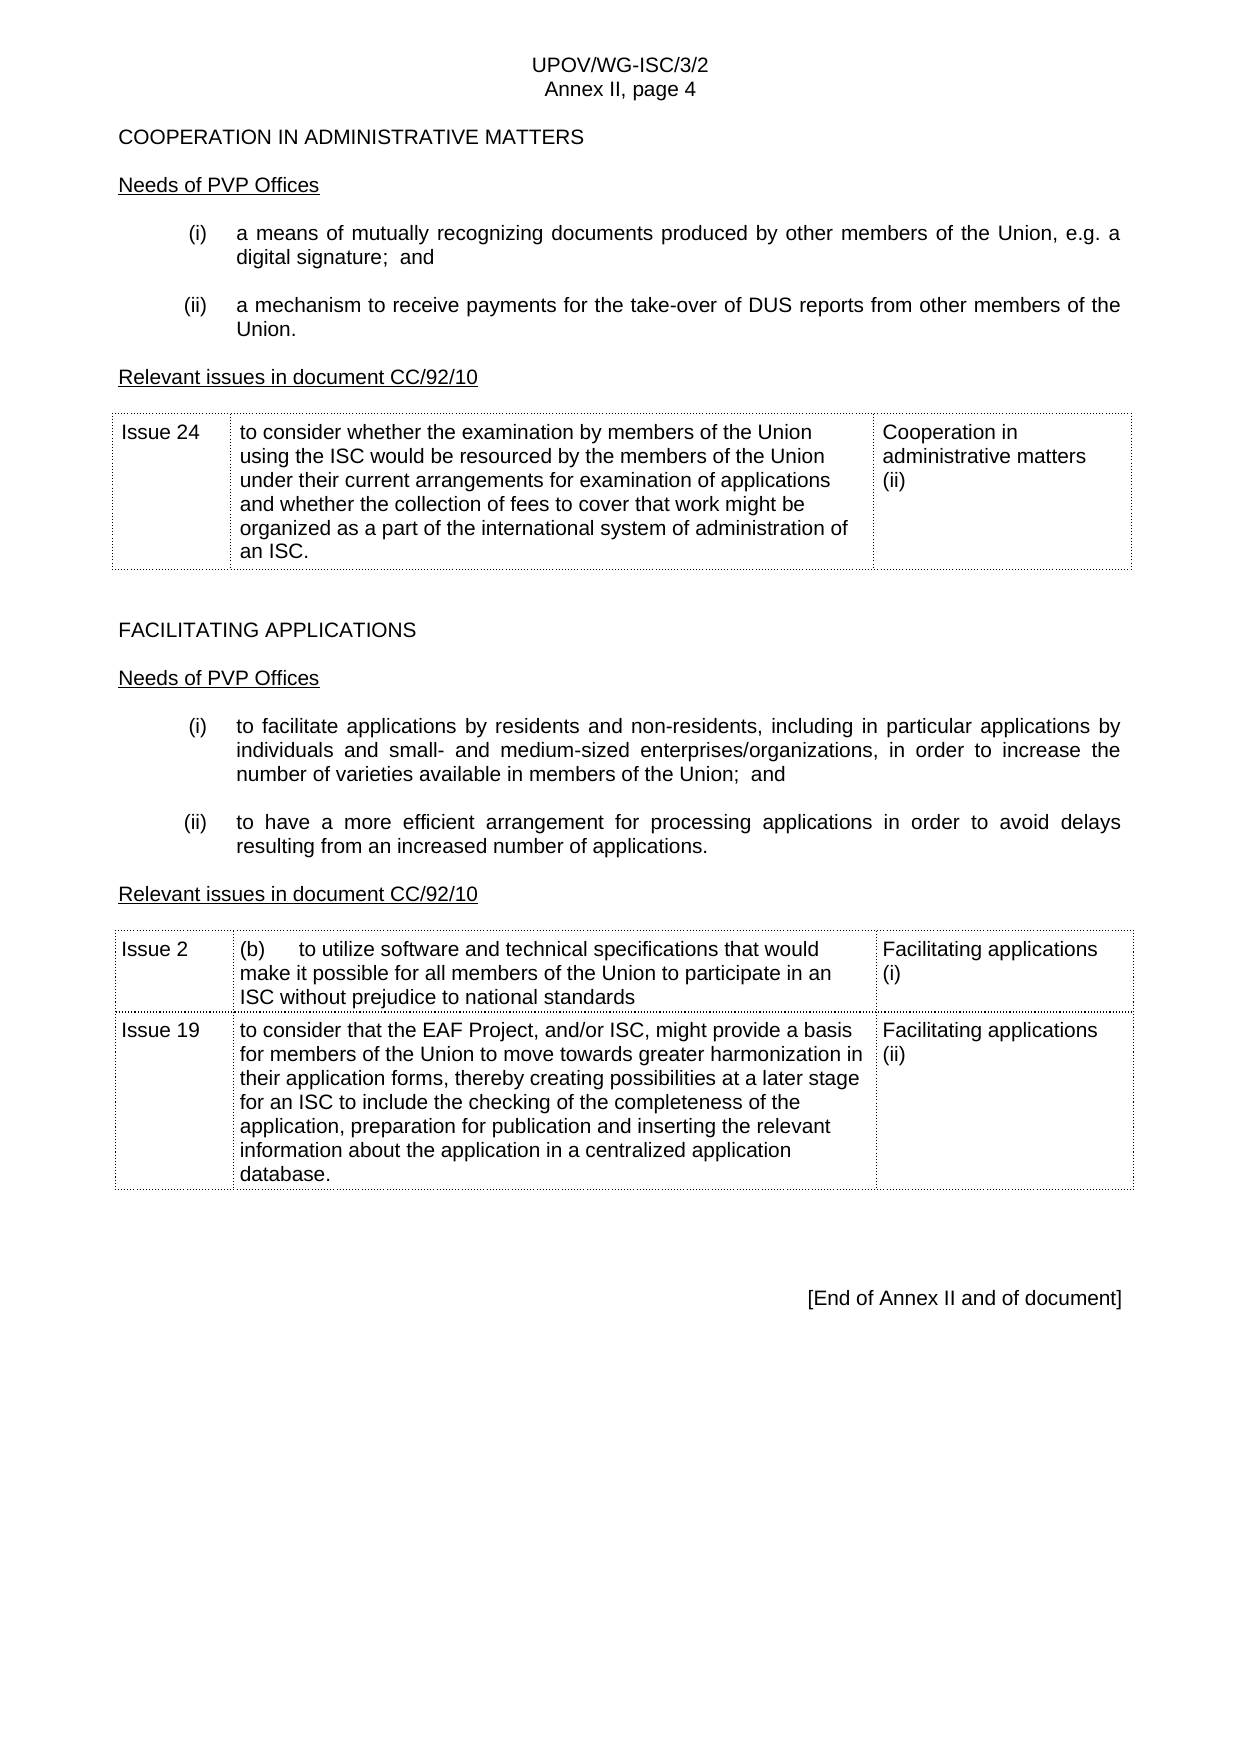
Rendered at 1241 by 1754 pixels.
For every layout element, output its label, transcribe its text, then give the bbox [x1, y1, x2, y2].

table_header Issue 24 [112, 413, 231, 569]
table_header Issue 2 [115, 930, 233, 1011]
table_cell Issue 19 [115, 1011, 233, 1189]
list to facilitate applications by residents and non-residents, including in particular applications by individuals and small- and medium-sized enterprises/organizations, in order to increase the number of varieties available in members of the Union; and [207, 714, 1122, 786]
subtitle Needs of PVP Offices [118, 666, 1122, 690]
table_header (b) to utilize software and technical specifications that would make it possible for all members of the Union to participate in an ISC without prejudice to national standards [234, 930, 877, 1011]
list a mechanism to receive payments for the take-over of DUS reports from other members of the Union. [207, 293, 1122, 341]
subtitle Facilitating applications [118, 618, 1122, 642]
list to have a more efficient arrangement for processing applications in order to avoid delays resulting from an increased number of applications. [207, 810, 1122, 858]
table_header Facilitating applications (i) [877, 930, 1134, 1011]
table_header Cooperation in administrative matters (ii) [874, 413, 1131, 569]
list a means of mutually recognizing documents produced by other members of the Union, e.g. a digital signature; and [207, 221, 1122, 269]
subtitle Relevant issues in document CC/92/10 [118, 364, 1122, 388]
table_cell Facilitating applications (ii) [877, 1011, 1134, 1189]
table_header to consider whether the examination by members of the Union using the ISC would be resourced by the members of the Union under their current arrangements for examination of applications and whether the collection of fees to cover that work might be organized as a part of the international system of administration of an ISC. [231, 413, 874, 569]
text [End of Annex II and of document] [118, 1286, 1122, 1310]
subtitle Relevant issues in document CC/92/10 [118, 882, 1122, 906]
subtitle Needs of PVP Offices [118, 173, 1122, 197]
table_cell to consider that the EAF Project, and/or ISC, might provide a basis for members of the Union to move towards greater harmonization in their application forms, thereby creating possibilities at a later stage for an ISC to include the checking of the completeness of the application, preparation for publication and inserting the relevant information about the application in a centralized application database. [234, 1011, 877, 1189]
subtitle Cooperation in administrative matters [118, 125, 1122, 149]
